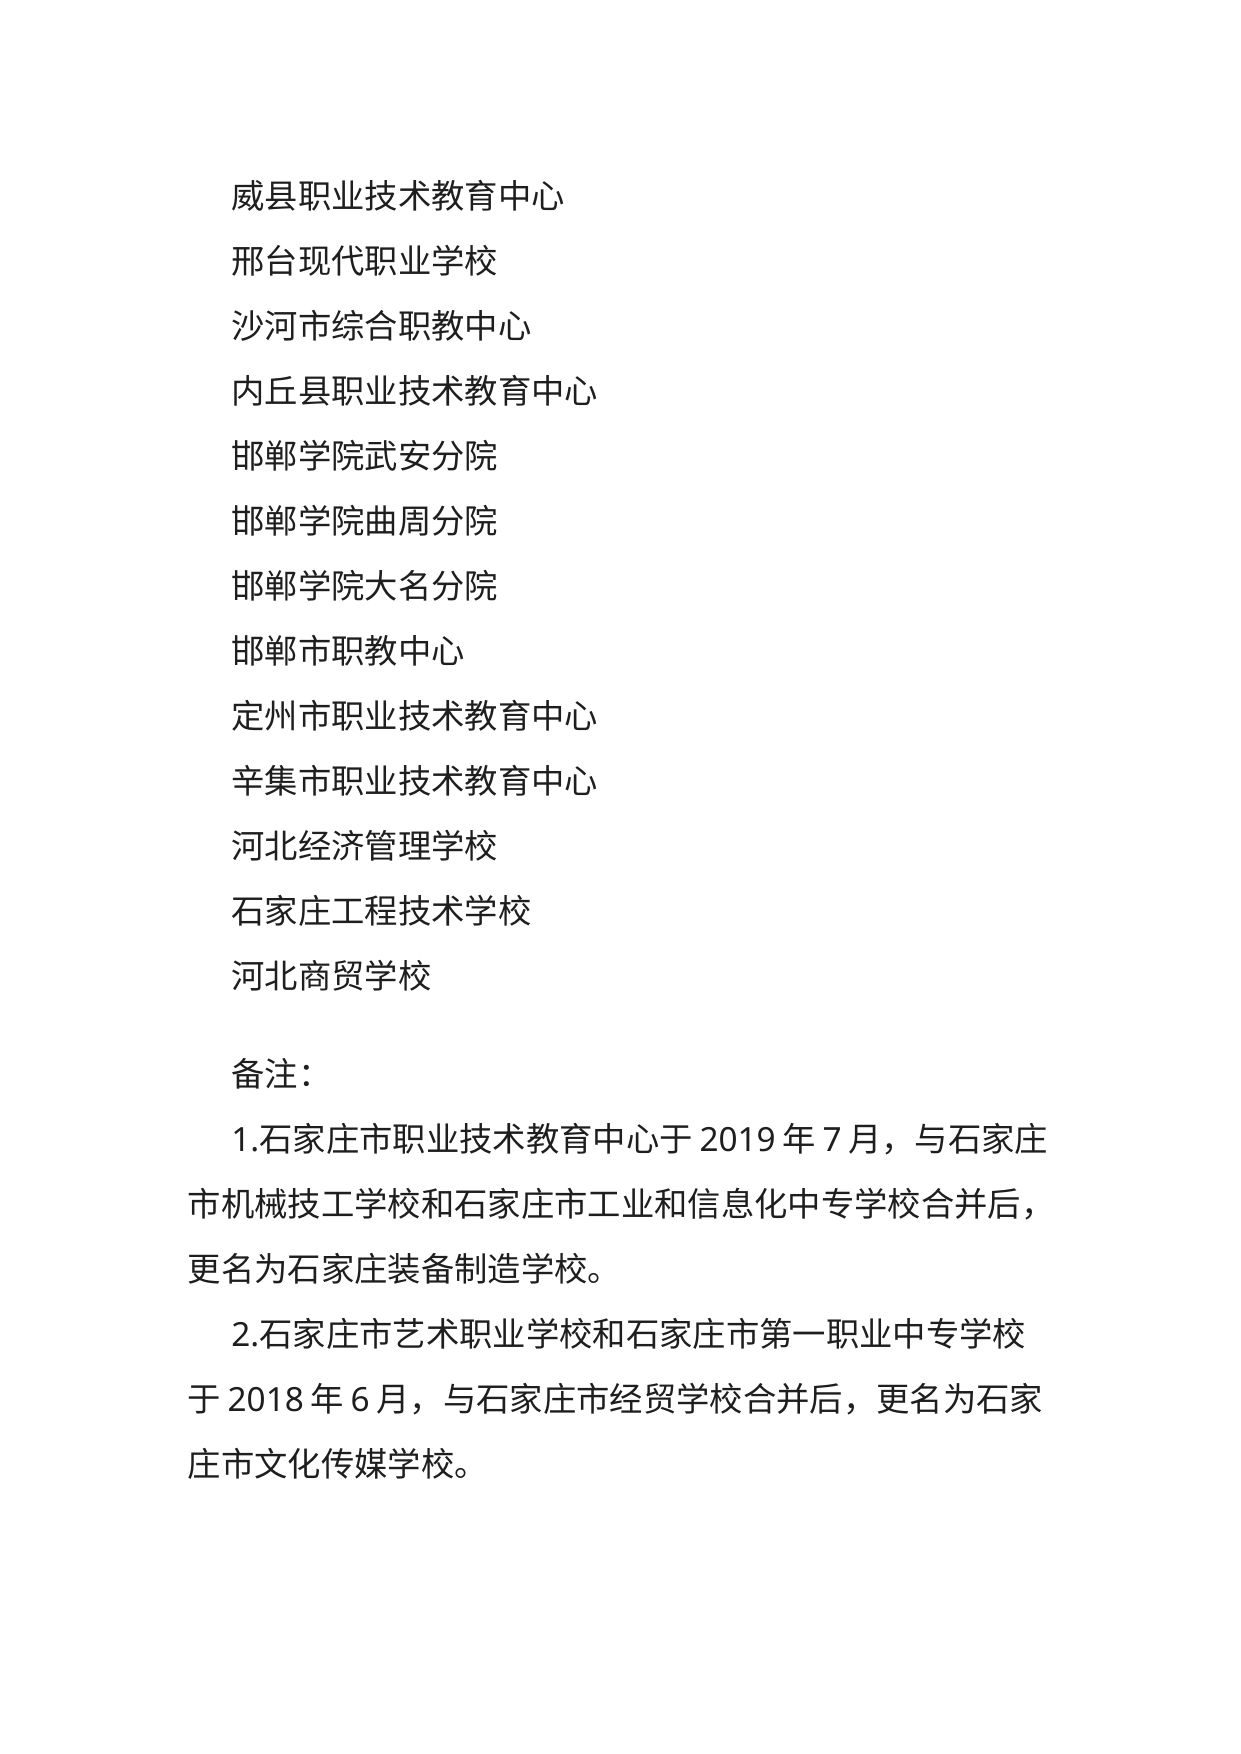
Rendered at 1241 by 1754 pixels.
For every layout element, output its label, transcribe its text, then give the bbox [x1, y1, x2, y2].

text 邯郸学院大名分院 [187, 552, 1053, 617]
text 邢台现代职业学校 [187, 227, 1053, 292]
text 定州市职业技术教育中心 [187, 682, 1053, 747]
text 备注： [187, 1039, 1053, 1104]
text 石家庄工程技术学校 [187, 877, 1053, 942]
text 河北经济管理学校 [187, 812, 1053, 877]
text 邯郸学院曲周分院 [187, 487, 1053, 552]
text 沙河市综合职教中心 [187, 292, 1053, 357]
text 1.石家庄市职业技术教育中心于2019年7月，与石家庄市机械技工学校和石家庄市工业和信息化中专学校合并后，更名为石家庄装备制造学校。 [187, 1104, 1053, 1299]
text 2.石家庄市艺术职业学校和石家庄市第一职业中专学校于2018年6月，与石家庄市经贸学校合并后，更名为石家庄市文化传媒学校。 [187, 1299, 1053, 1494]
text 河北商贸学校 [187, 942, 1053, 1007]
text 内丘县职业技术教育中心 [187, 357, 1053, 422]
text 邯郸市职教中心 [187, 617, 1053, 682]
text 邯郸学院武安分院 [187, 422, 1053, 487]
text 威县职业技术教育中心 [187, 162, 1053, 227]
text 辛集市职业技术教育中心 [187, 747, 1053, 812]
